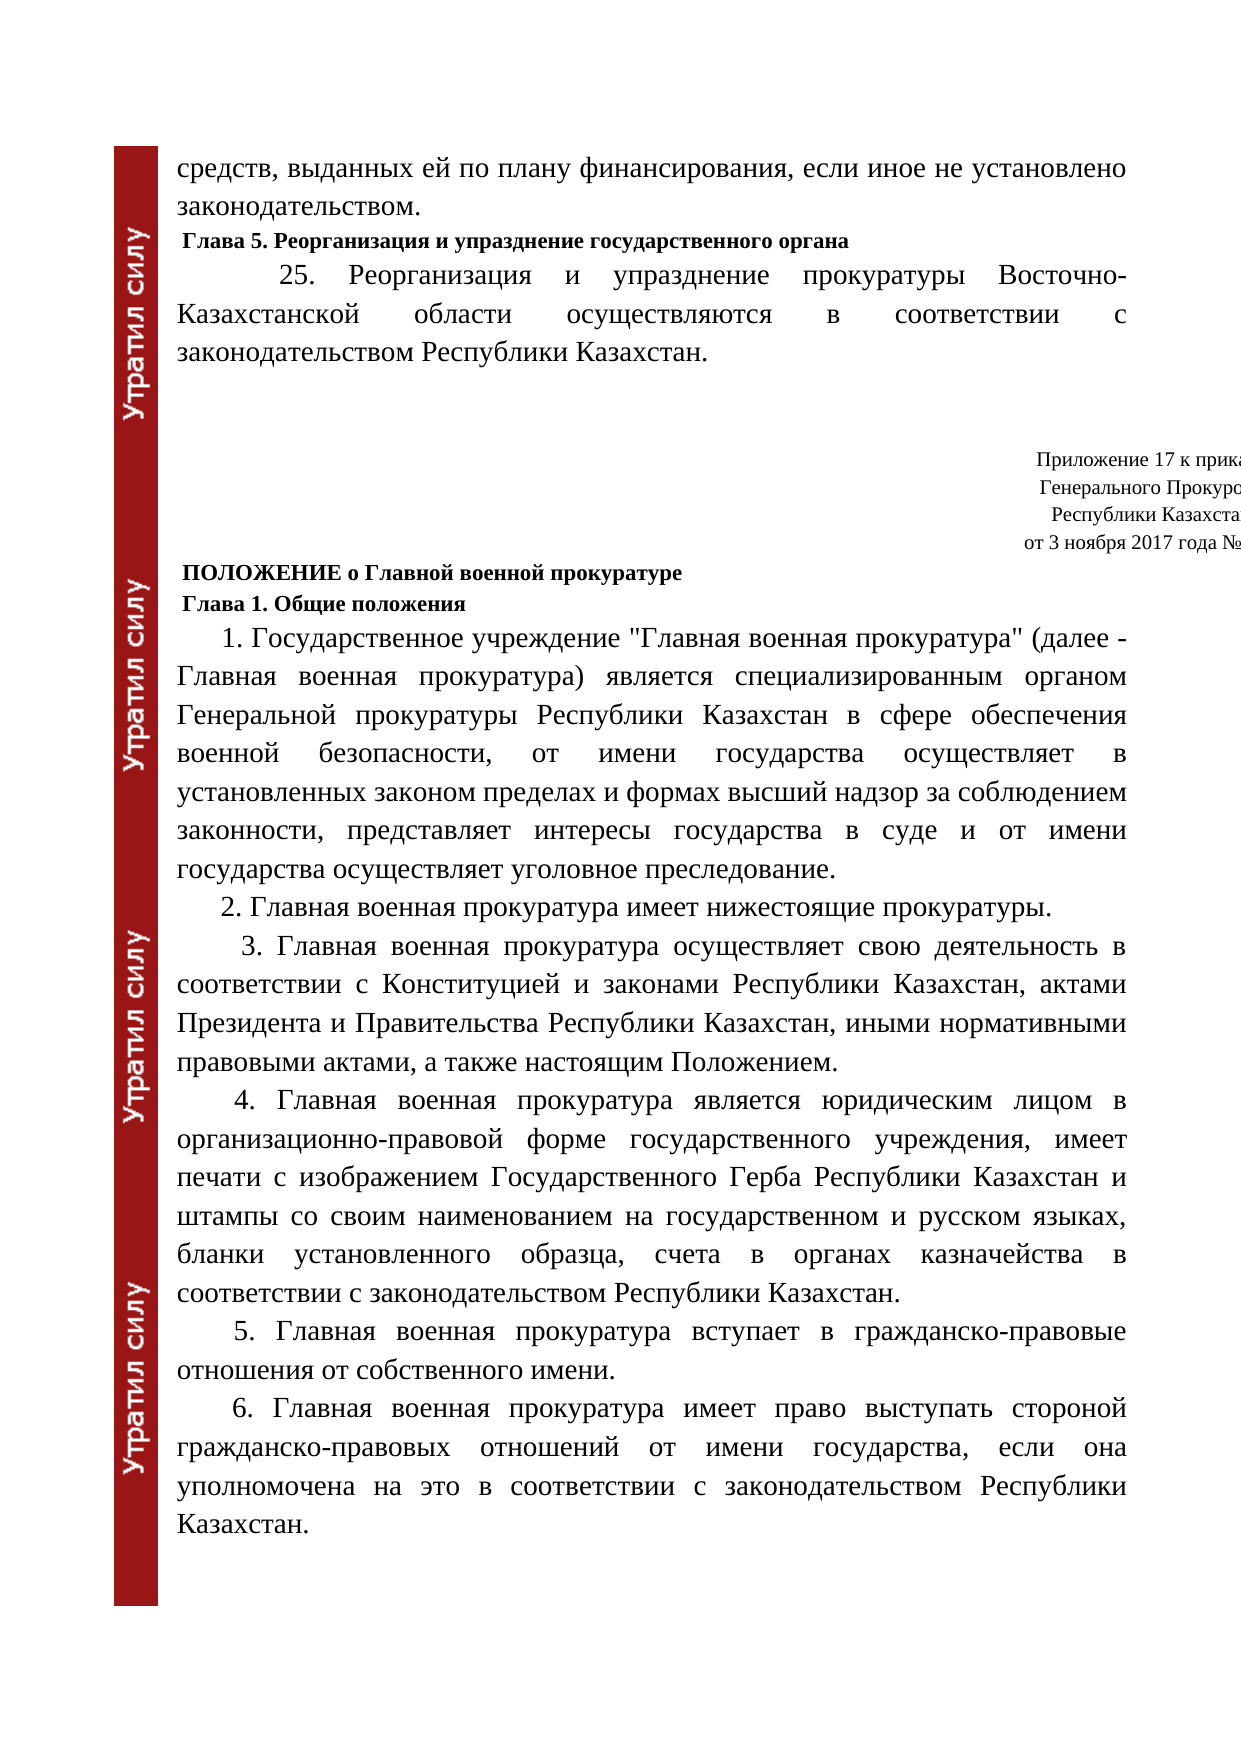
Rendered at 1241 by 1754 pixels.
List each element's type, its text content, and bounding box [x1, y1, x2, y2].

picture [114, 884, 158, 889]
picture [114, 1386, 158, 1391]
picture [114, 1077, 158, 1082]
text 6. Главная военная прокуратура имеет право выступать стороной гражданско-правовых отношений от имени государства, если она уполномочена на это в соответствии с законодательством Республики Казахстан. [112, 1391, 1128, 1540]
text Глава 1. Общие положения [112, 589, 1128, 616]
text ПОЛОЖЕНИЕ о Главной военной прокуратуре [112, 559, 1128, 586]
picture [114, 222, 158, 227]
text 4. Главная военная прокуратура является юридическим лицом в организационно-правовой форме государственного учреждения, имеет печати с изображением Государственного Герба Республики Казахстан и штампы со своим наименованием на государственном и русском языках, бланки установленного образца, счета в органах казначейства в соответствии с законодательством Республики Казахстан. [112, 1082, 1128, 1308]
table_header [101, 446, 912, 559]
picture [114, 146, 158, 150]
text 25. Реорганизация и упразднение прокуратуры Восточно-Казахстанской области осуществляются в соответствии с законодательством Республики Казахстан. [112, 257, 1128, 368]
picture [114, 1540, 158, 1606]
picture [114, 1308, 158, 1313]
text 2. Главная военная прокуратура имеет нижестоящие прокуратуры. [112, 889, 1128, 923]
text 5. Главная военная прокуратура вступает в гражданско-правовые отношения от собственного имени. [112, 1313, 1128, 1386]
text 3. Главная военная прокуратура осуществляет свою деятельность в соответствии с Конституцией и законами Республики Казахстан, актами Президента и Правительства Республики Казахстан, иными нормативными правовыми актами, а также настоящим Положением. [112, 928, 1128, 1077]
picture [114, 616, 158, 620]
table_header Приложение 17 к приказу Генерального Прокурора Республики Казахстан от 3 ноября 2017 года № 126 [912, 446, 1240, 559]
text Глава 5. Реорганизация и упразднение государственного органа [112, 227, 1128, 253]
text 1. Государственное учреждение "Главная военная прокуратура" (далее - Главная военная прокуратура) является специализированным органом Генеральной прокуратуры Республики Казахстан в сфере обеспечения военной безопасности, от имени государства осуществляет в установленных законом пределах и формах высший надзор за соблюдением законности, представляет интересы государства в суде и от имени государства осуществляет уголовное преследование. [112, 620, 1128, 884]
picture [114, 368, 158, 446]
picture [114, 253, 158, 257]
picture [114, 923, 158, 928]
